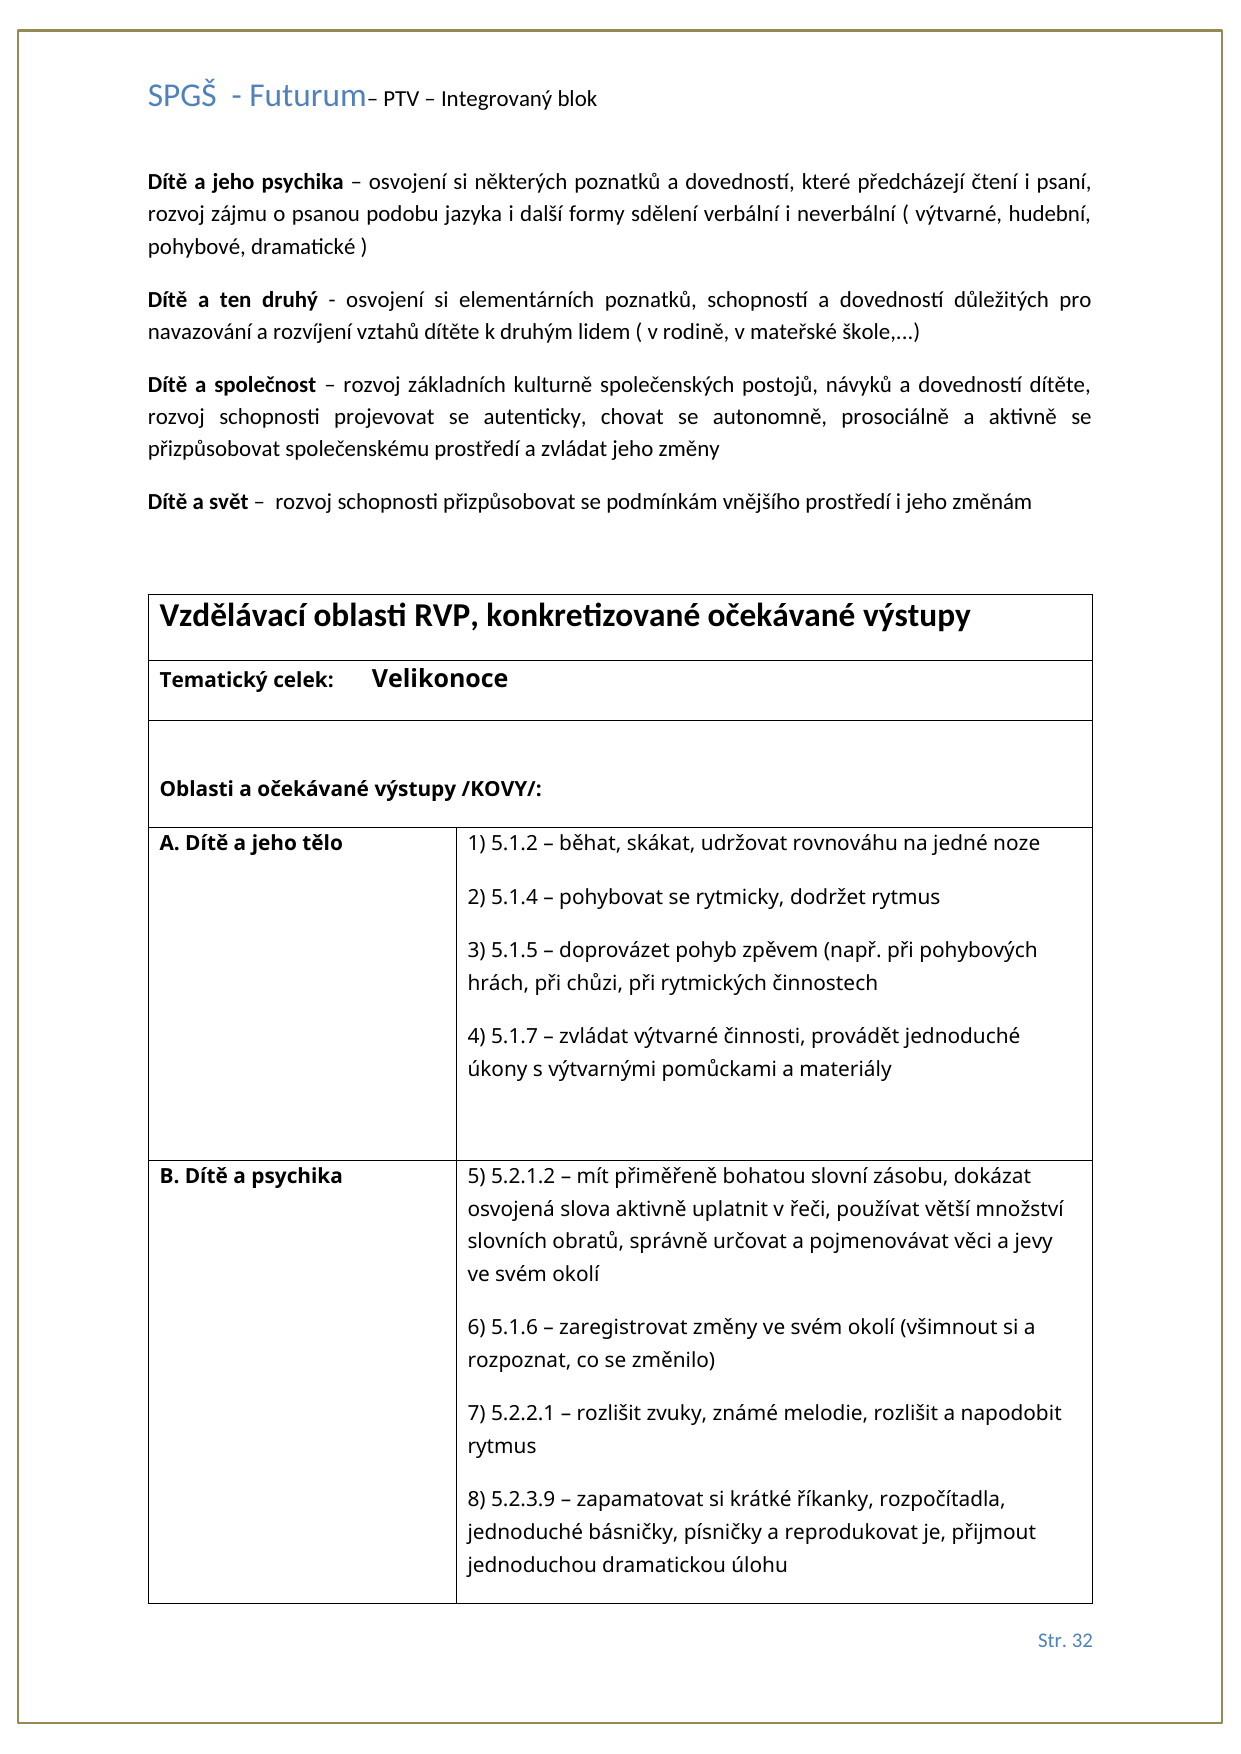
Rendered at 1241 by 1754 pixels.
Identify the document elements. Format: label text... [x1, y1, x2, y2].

table_cell 1) 5.1.2 – běhat, skákat, udržovat rovnováhu na jedné noze 2) 5.1.4 – pohybovat se rytmicky, dodržet rytmus 3) 5.1.5 – doprovázet pohyb zpěvem (např. při pohybových hrách, při chůzi, při rytmických činnostech 4) 5.1.7 – zvládat výtvarné činnosti, provádět jednoduché úkony s výtvarnými pomůckami a materiály [457, 828, 1092, 1160]
text Dítě a jeho psychika – osvojení si některých poznatků a dovedností, které předcházejí čtení i psaní, rozvoj zájmu o psanou podobu jazyka i další formy sdělení verbální i neverbální ( výtvarné, hudební, pohybové, dramatické ) [148, 167, 1093, 260]
text Dítě a společnost – rozvoj základních kulturně společenských postojů, návyků a dovedností dítěte, rozvoj schopnosti projevovat se autenticky, chovat se autonomně, prosociálně a aktivně se přizpůsobovat společenskému prostředí a zvládat jeho změny [148, 370, 1093, 462]
table_header Vzdělávací oblasti RVP, konkretizované očekávané výstupy [149, 595, 1092, 660]
text Dítě a ten druhý - osvojení si elementárních poznatků, schopností a dovedností důležitých pro navazování a rozvíjení vztahů dítěte k druhým lidem ( v rodině, v mateřské škole,...) [148, 285, 1093, 345]
text Dítě a svět – rozvoj schopnosti přizpůsobovat se podmínkám vnějšího prostředí i jeho změnám [148, 487, 1093, 515]
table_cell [457, 1161, 1092, 1603]
table_cell Tematický celek: Velikonoce [149, 661, 1092, 720]
table_cell Oblasti a očekávané výstupy /KOVY/: [149, 721, 1092, 827]
table_cell B. Dítě a psychika [149, 1161, 456, 1603]
table_cell A. Dítě a jeho tělo [149, 828, 456, 1160]
